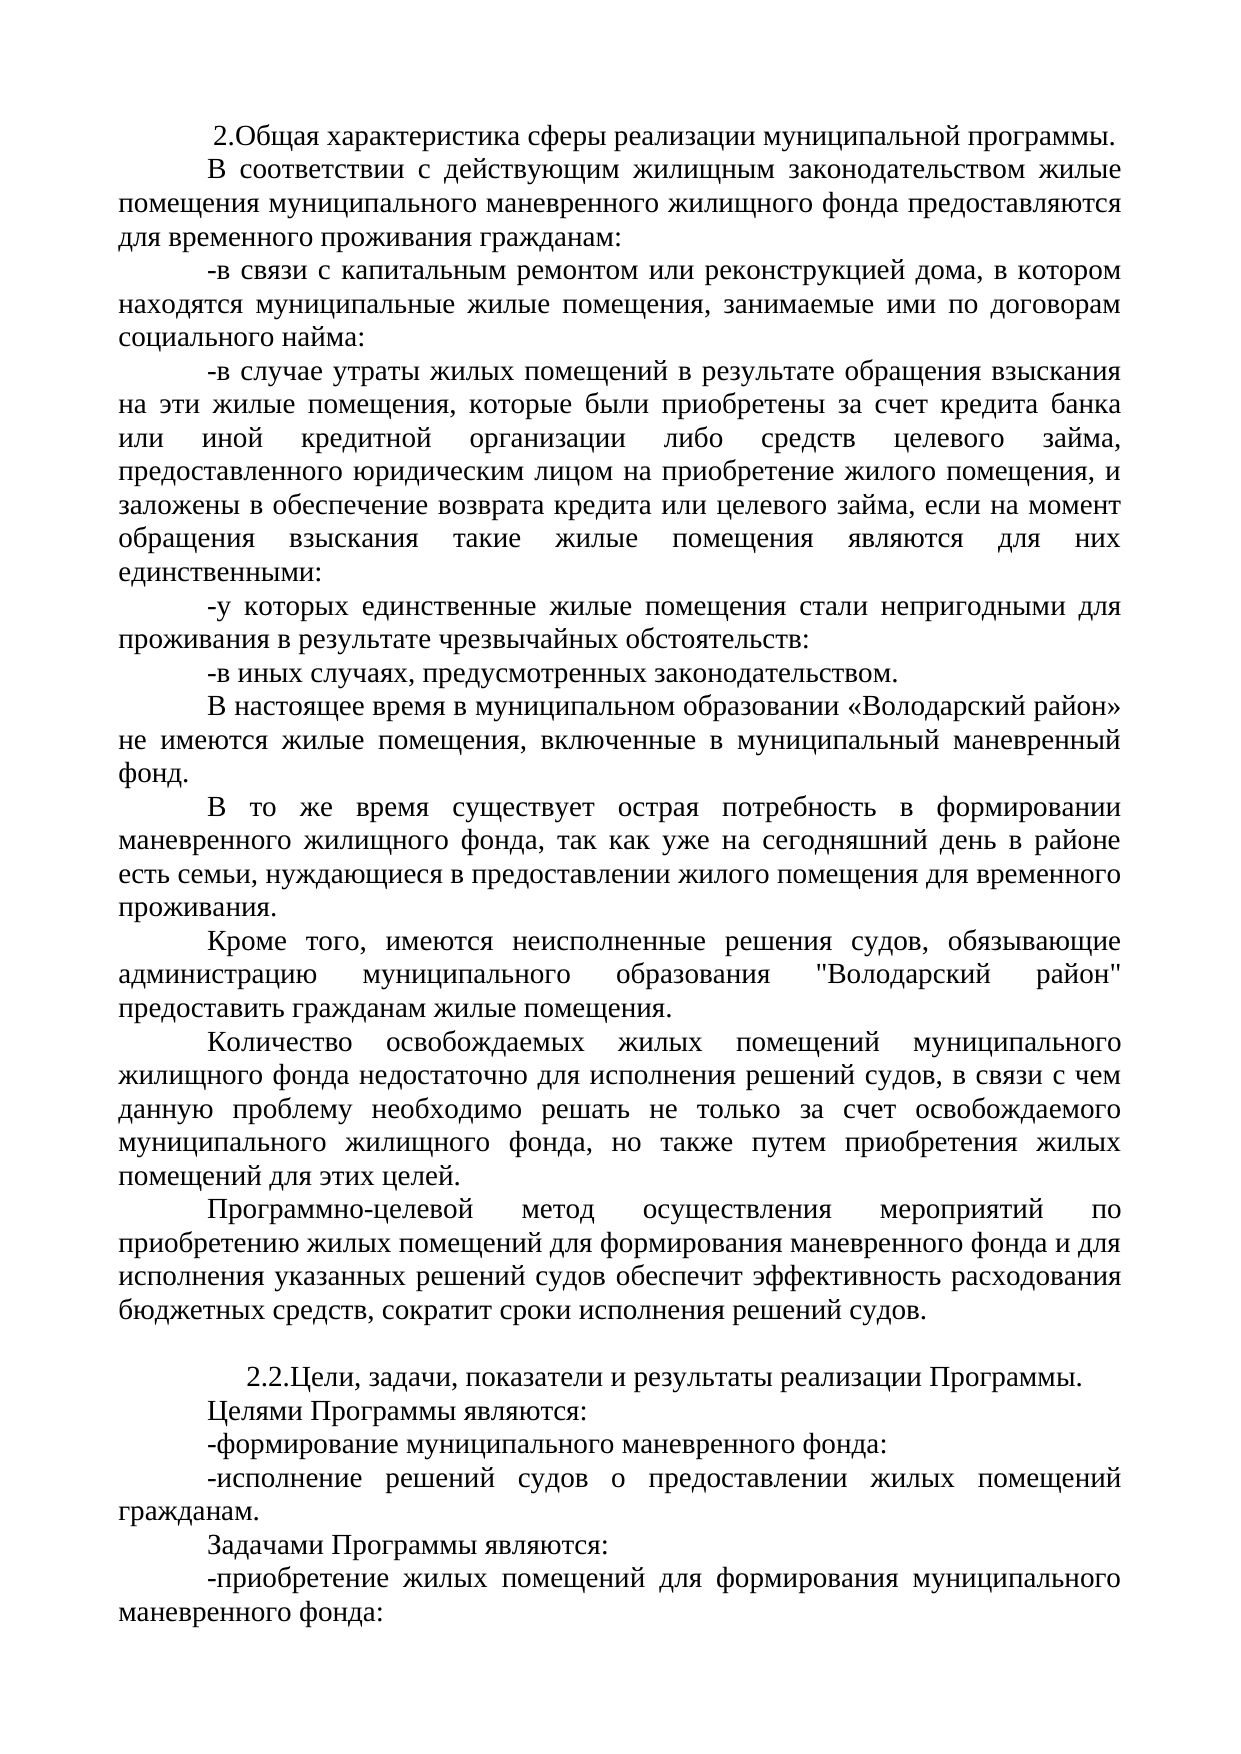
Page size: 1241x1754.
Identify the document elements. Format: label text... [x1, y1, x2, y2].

text -в случае утраты жилых помещений в результате обращения взыскания на эти жилые помещения, которые были приобретены за счет кредита банка или иной кредитной организации либо средств целевого займа, предоставленного юридическим лицом на приобретение жилого помещения, и заложены в обеспечение возврата кредита или целевого займа, если на момент обращения взыскания такие жилые помещения являются для них единственными: [118, 353, 1122, 588]
text 2.Общая характеристика сферы реализации муниципальной программы. [118, 118, 1122, 152]
text -у которых единственные жилые помещения стали непригодными для проживания в результате чрезвычайных обстоятельств: [118, 588, 1122, 655]
text -в иных случаях, предусмотренных законодательством. [118, 655, 1122, 688]
text В настоящее время в муниципальном образовании «Володарский район» не имеются жилые помещения, включенные в муниципальный маневренный фонд. [118, 688, 1122, 789]
text -приобретение жилых помещений для формирования муниципального маневренного фонда: [118, 1560, 1122, 1627]
text Количество освобождаемых жилых помещений муниципального жилищного фонда недостаточно для исполнения решений судов, в связи с чем данную проблему необходимо решать не только за счет освобождаемого муниципального жилищного фонда, но также путем приобретения жилых помещений для этих целей. [118, 1024, 1122, 1191]
text В то же время существует острая потребность в формировании маневренного жилищного фонда, так как уже на сегодняшний день в районе есть семьи, нуждающиеся в предоставлении жилого помещения для временного проживания. [118, 789, 1122, 923]
text Кроме того, имеются неисполненные решения судов, обязывающие администрацию муниципального образования "Володарский район" предоставить гражданам жилые помещения. [118, 923, 1122, 1024]
text Программно-целевой метод осуществления мероприятий по приобретению жилых помещений для формирования маневренного фонда и для исполнения указанных решений судов обеспечит эффективность расходования бюджетных средств, сократит сроки исполнения решений судов. [118, 1191, 1122, 1326]
text Целями Программы являются: [118, 1393, 1122, 1426]
text -формирование муниципального маневренного фонда: [118, 1426, 1122, 1460]
text -исполнение решений судов о предоставлении жилых помещений гражданам. [118, 1460, 1122, 1527]
text В соответствии с действующим жилищным законодательством жилые помещения муниципального маневренного жилищного фонда предоставляются для временного проживания гражданам: [118, 152, 1122, 252]
text -в связи с капитальным ремонтом или реконструкцией дома, в котором находятся муниципальные жилые помещения, занимаемые ими по договорам социального найма: [118, 252, 1122, 353]
text Задачами Программы являются: [118, 1527, 1122, 1560]
text 2.2.Цели, задачи, показатели и результаты реализации Программы. [118, 1359, 1122, 1393]
